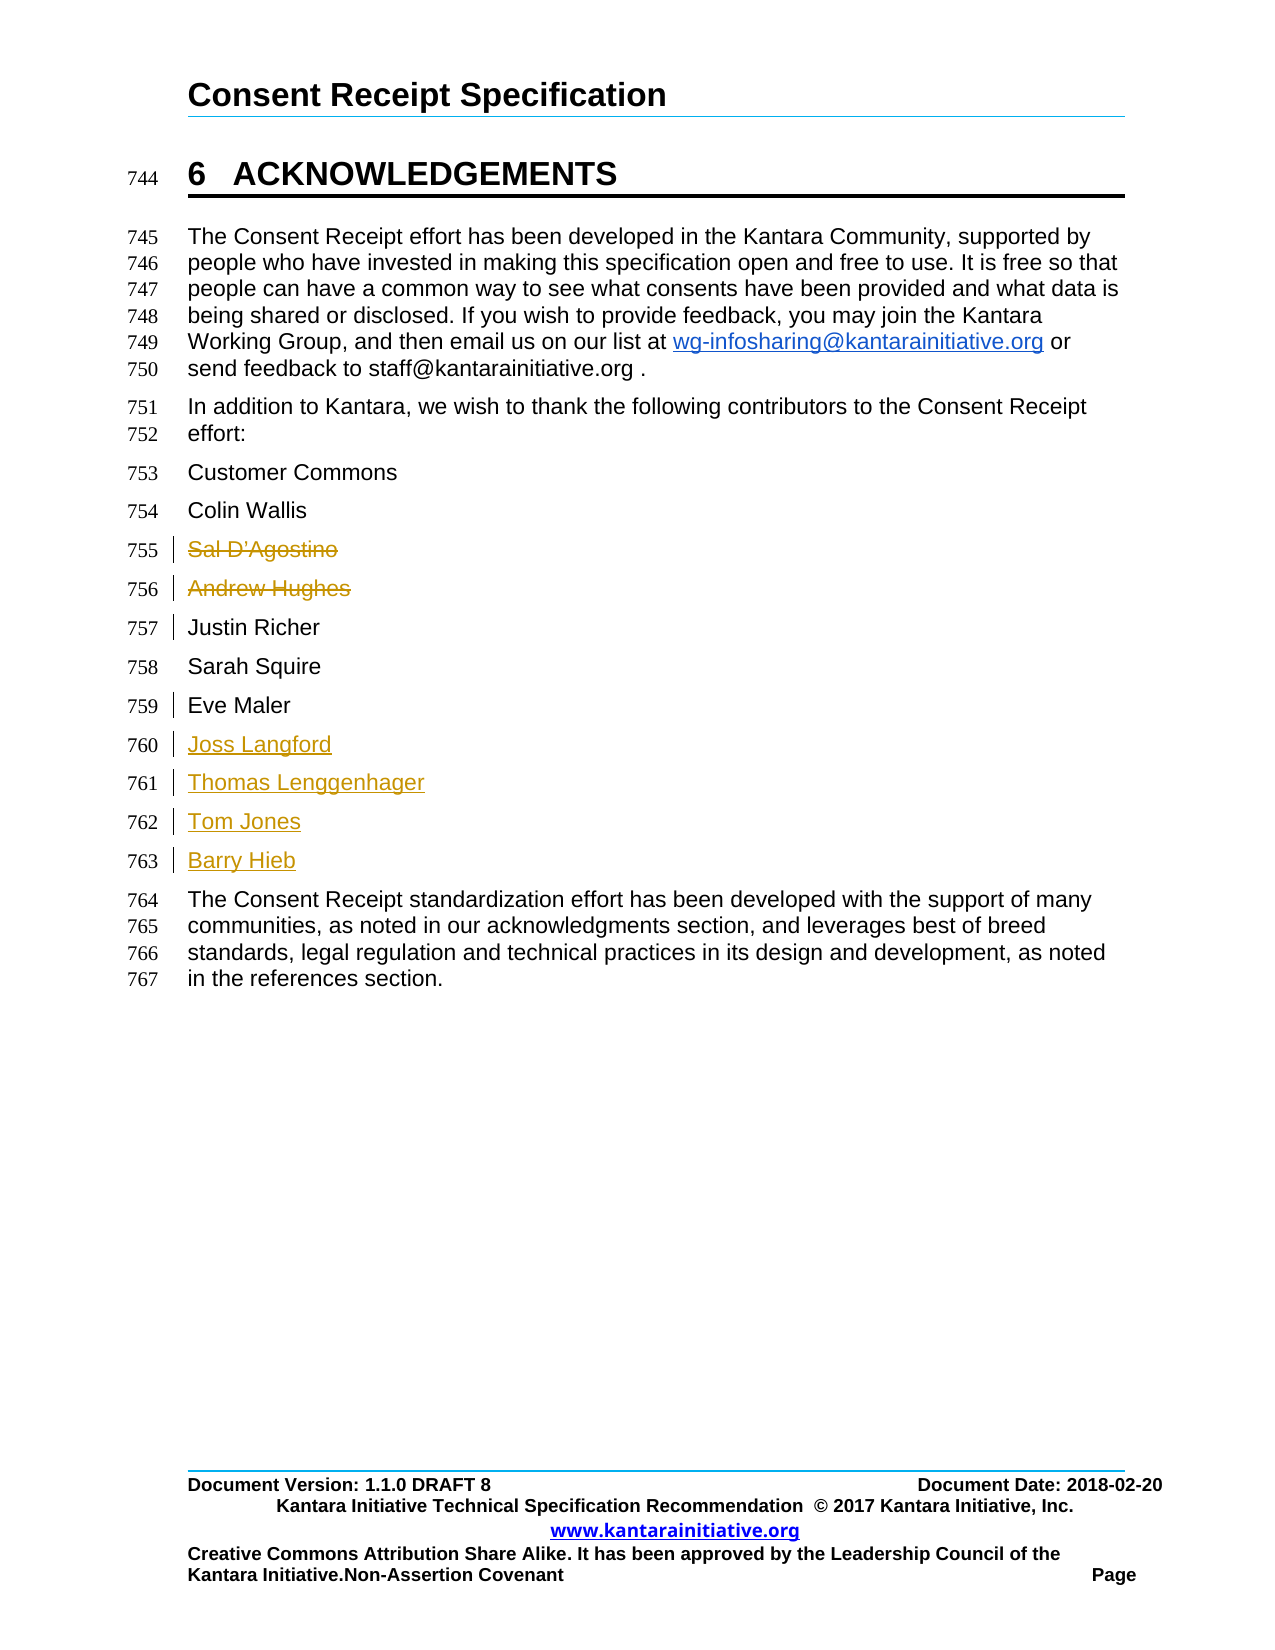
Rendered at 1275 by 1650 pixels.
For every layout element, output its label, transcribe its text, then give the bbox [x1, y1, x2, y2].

text Customer Commons [187, 458, 1125, 485]
subtitle Acknowledgements [187, 154, 1125, 198]
text The Consent Receipt effort has been developed in the Kantara Community, supported by people who have invested in making this specification open and free to use. It is free so that people can have a common way to see what consents have been provided and what data is being shared or disclosed. If you wish to provide feedback, you may join the Kantara Working Group, and then email us on our list at wg-infosharing@kantarainitiative.org or send feedback to staff@kantarainitiative.org . [187, 223, 1125, 381]
text Justin Richer [187, 614, 1125, 640]
text Sarah Squire [187, 653, 1125, 679]
text In addition to Kantara, we wish to thank the following contributors to the Consent Receipt effort: [187, 393, 1125, 446]
text The Consent Receipt standardization effort has been developed with the support of many communities, as noted in our acknowledgments section, and leverages best of breed standards, legal regulation and technical practices in its design and development, as noted in the references section. [187, 886, 1125, 991]
text Colin Wallis [187, 497, 1125, 524]
text Eve Maler [187, 692, 1125, 718]
